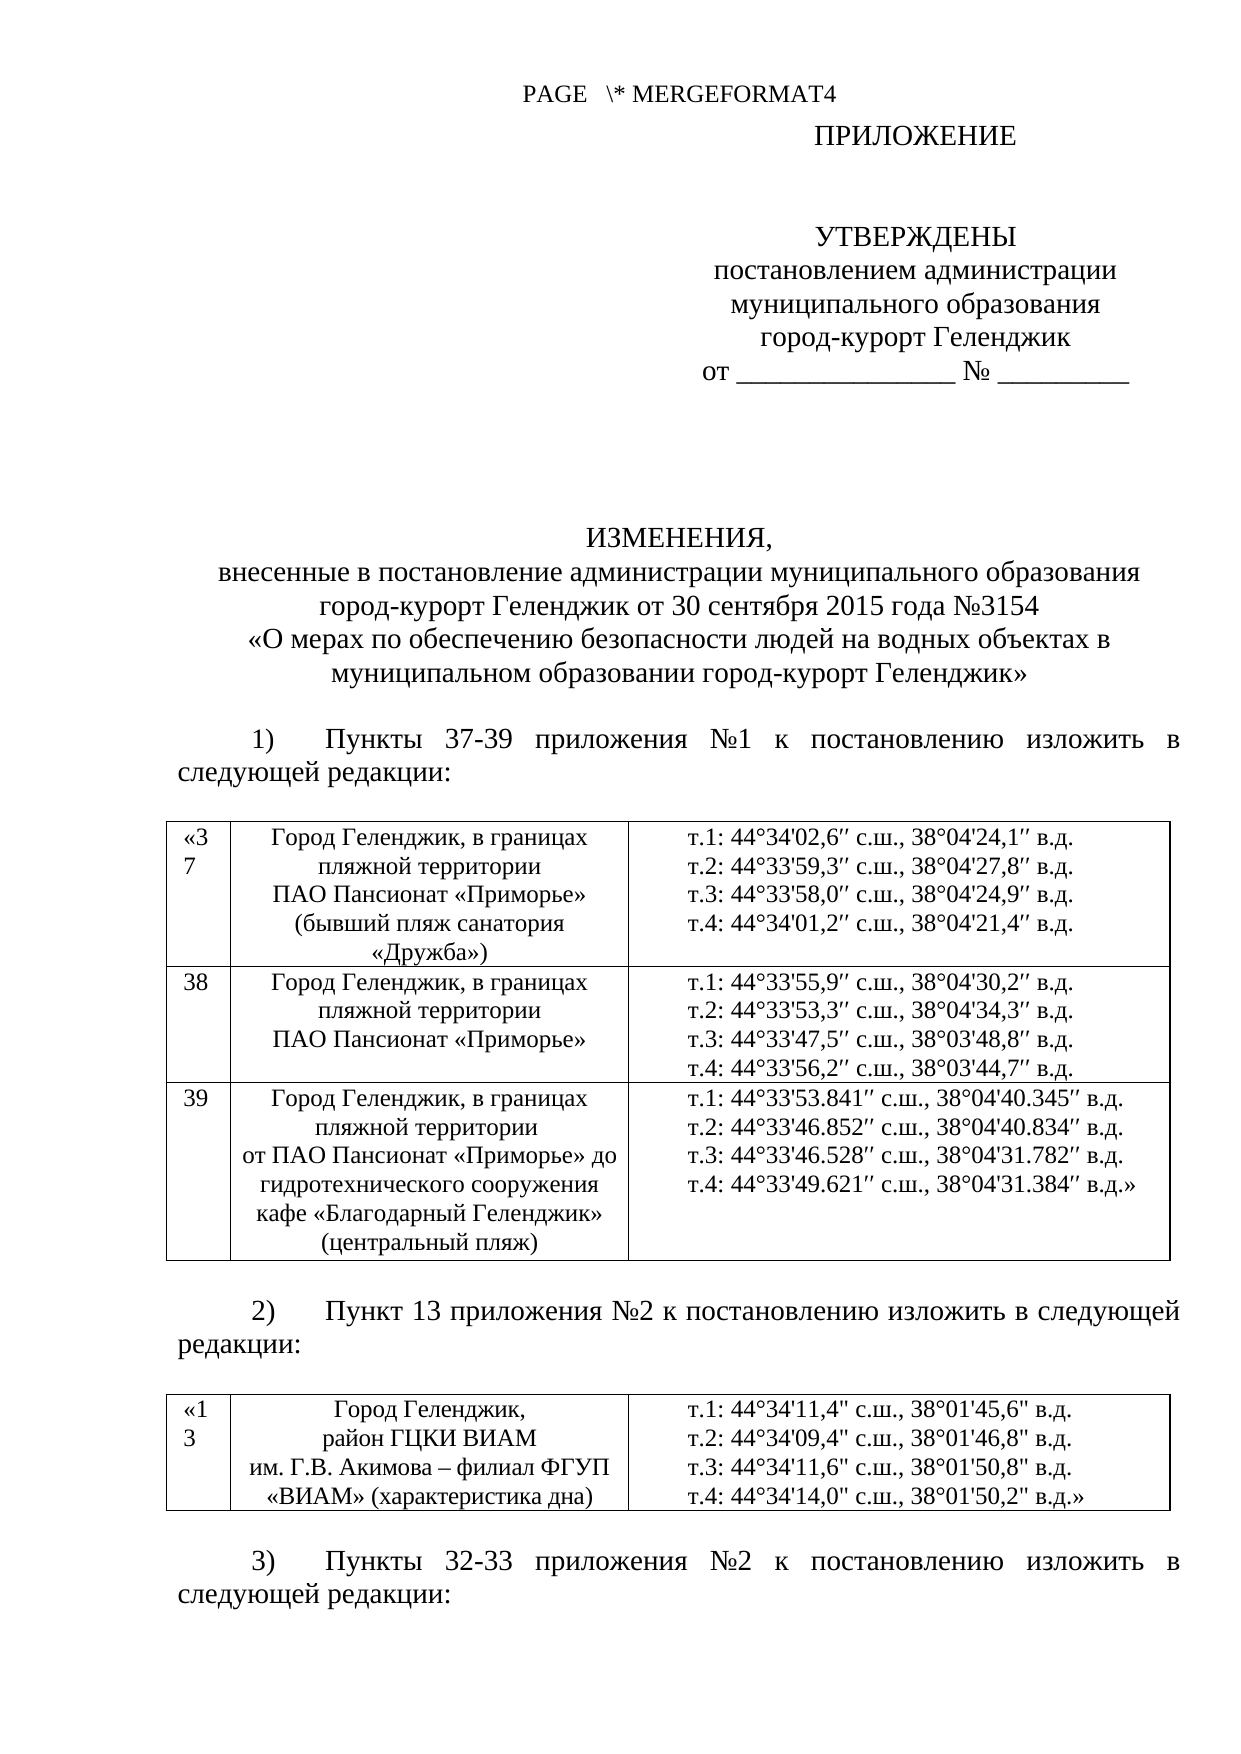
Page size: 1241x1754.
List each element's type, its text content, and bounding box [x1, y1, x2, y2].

table_header Город Геленджик, в границах пляжной территории ПАО Пансионат «Приморье» (бывший пляж санатория «Дружба») [231, 822, 628, 966]
text внесенные в постановление администрации муниципального образования город-курорт Геленджик от 30 сентября 2015 года №3154 «О мерах по обеспечению безопасности людей на водных объектах в муниципальном образовании город-курорт Геленджик» [177, 554, 1181, 688]
table_cell т.1: 44°33'53.841′′ с.ш., 38°04'40.345′′ в.д. т.2: 44°33'46.852′′ с.ш., 38°04'40.834′′ в.д. т.3: 44°33'46.528′′ с.ш., 38°04'31.782′′ в.д. т.4: 44°33'49.621′′ с.ш., 38°04'31.384′′ в.д.» [629, 1083, 1169, 1260]
table_header Город Геленджик, район ГЦКИ ВИАМ им. Г.В. Акимова – филиал ФГУП «ВИАМ» (характеристика дна) [231, 1395, 628, 1509]
table_header т.1: 44°34'11,4" с.ш., 38°01'45,6" в.д. т.2: 44°34'09,4" с.ш., 38°01'46,8" в.д. т.3: 44°34'11,6" с.ш., 38°01'50,8" в.д. т.4: 44°34'14,0" с.ш., 38°01'50,2" в.д.» [629, 1395, 1169, 1509]
table_cell Город Геленджик, в границах пляжной территории от ПАО Пансионат «Приморье» до гидротехнического сооружения кафе «Благодарный Геленджик» (центральный пляж) [231, 1083, 628, 1260]
text ИЗМЕНЕНИЯ, [177, 521, 1181, 554]
list Пункты 32-33 приложения №2 к постановлению изложить в следующей редакции: [177, 1544, 1181, 1610]
table_cell Город Геленджик, в границах пляжной территории ПАО Пансионат «Приморье» [231, 967, 628, 1082]
text от _______________ № _________ [650, 353, 1181, 386]
table_header «13 [167, 1395, 230, 1509]
table_header «37 [167, 822, 230, 966]
table_cell 38 [167, 967, 230, 1082]
text УТВЕРЖДЕНЫ постановлением администрации [650, 219, 1181, 286]
table_cell т.1: 44°33'55,9′′ с.ш., 38°04'30,2′′ в.д. т.2: 44°33'53,3′′ с.ш., 38°04'34,3′′ в.д. т.3: 44°33'47,5′′ с.ш., 38°03'48,8′′ в.д. т.4: 44°33'56,2′′ с.ш., 38°03'44,7′′ в.д. [629, 967, 1169, 1082]
text город-курорт Геленджик [650, 319, 1181, 353]
table_cell 39 [167, 1083, 230, 1260]
list Пункт 13 приложения №2 к постановлению изложить в следующей редакции: [177, 1294, 1181, 1361]
text муниципального образования [650, 286, 1181, 319]
text ПРИЛОЖЕНИЕ [650, 118, 1181, 152]
table_header т.1: 44°34'02,6′′ с.ш., 38°04'24,1′′ в.д. т.2: 44°33'59,3′′ с.ш., 38°04'27,8′′ в.д. т.3: 44°33'58,0′′ с.ш., 38°04'24,9′′ в.д. т.4: 44°34'01,2′′ с.ш., 38°04'21,4′′ в.д. [629, 822, 1169, 966]
list Пункты 37-39 приложения №1 к постановлению изложить в следующей редакции: [177, 722, 1181, 788]
